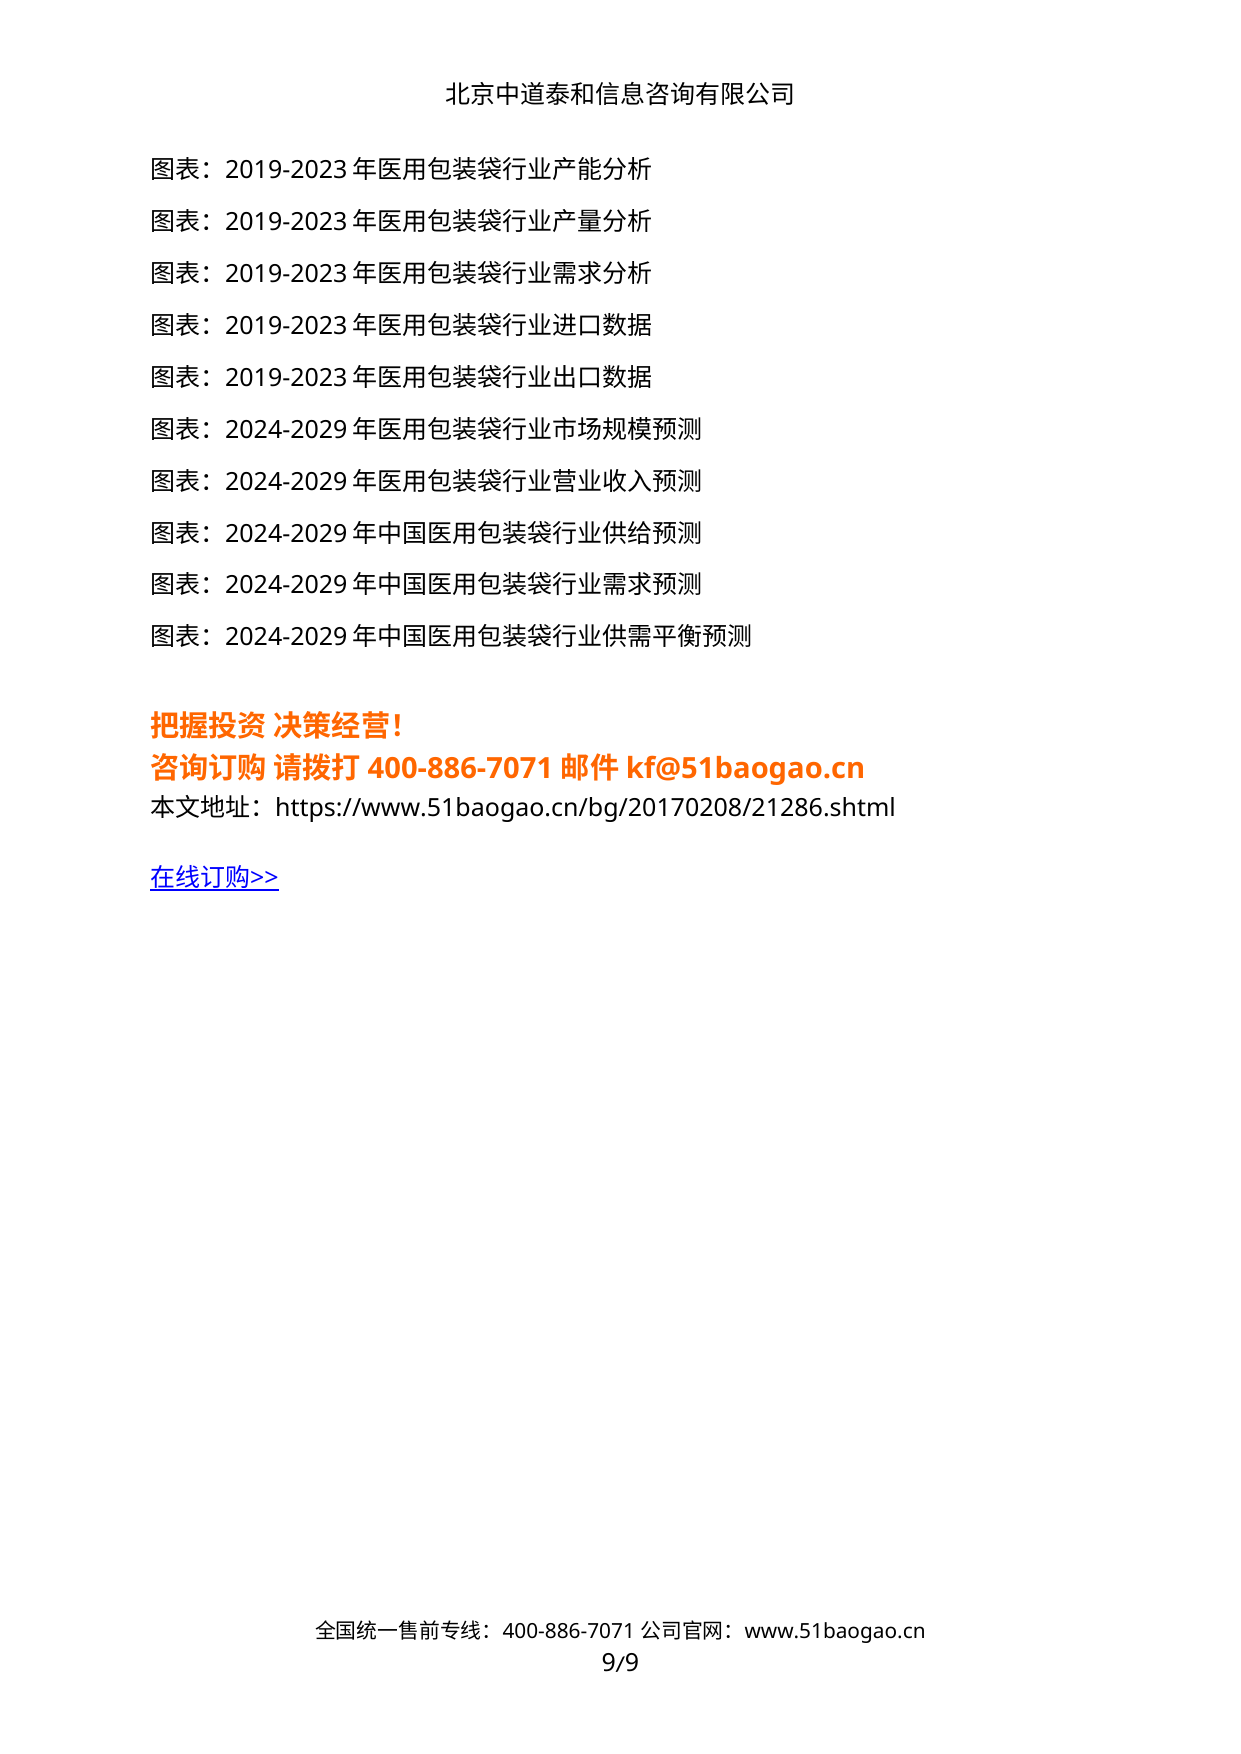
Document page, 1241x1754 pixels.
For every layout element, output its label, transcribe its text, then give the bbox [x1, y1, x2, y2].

text 图表：2024-2029年中国医用包装袋行业供需平衡预测 [150, 617, 1090, 653]
text 图表：2024-2029年中国医用包装袋行业供给预测 [150, 513, 1090, 549]
text 图表：2024-2029年医用包装袋行业市场规模预测 [150, 409, 1090, 446]
text 图表：2019-2023年医用包装袋行业出口数据 [150, 357, 1090, 394]
text 图表：2019-2023年医用包装袋行业产能分析 [150, 150, 1090, 186]
text 把握投资 决策经营！咨询订购 请拨打 400-886-7071 邮件 kf@51baogao.cn本文地址：https://www.51baogao.cn/bg/20170208/21286.shtml [150, 669, 1090, 824]
text 图表：2019-2023年医用包装袋行业进口数据 [150, 306, 1090, 342]
text 图表：2019-2023年医用包装袋行业产量分析 [150, 202, 1090, 238]
text 图表：2024-2029年医用包装袋行业营业收入预测 [150, 461, 1090, 497]
text 在线订购>> [150, 824, 1090, 894]
text 图表：2019-2023年医用包装袋行业需求分析 [150, 254, 1090, 290]
text 图表：2024-2029年中国医用包装袋行业需求预测 [150, 565, 1090, 601]
